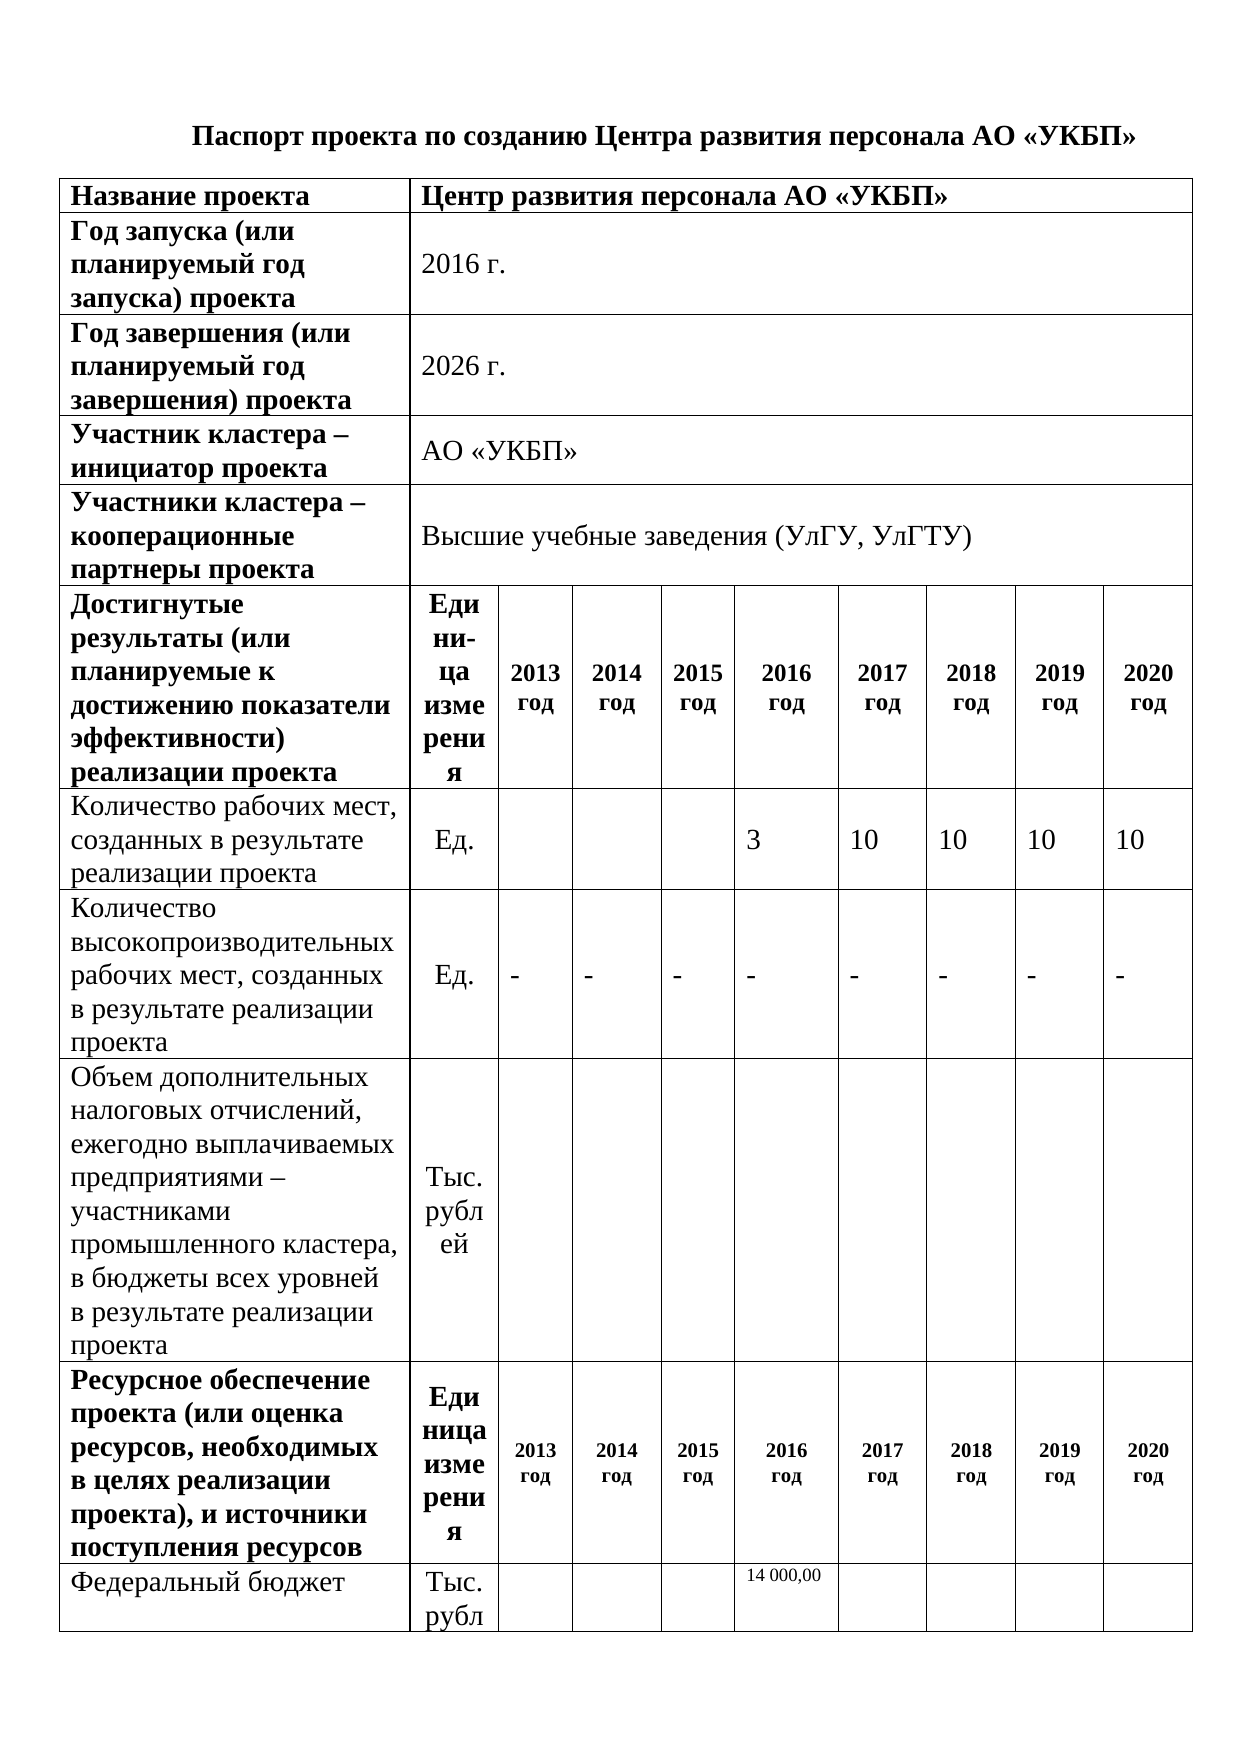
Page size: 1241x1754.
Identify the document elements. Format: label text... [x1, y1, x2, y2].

table_cell 2019 год [1016, 1362, 1103, 1563]
table_cell АО «УКБП» [411, 416, 1192, 483]
table_cell 2016 год [735, 586, 838, 787]
table_cell [573, 789, 661, 889]
table_cell 10 [927, 789, 1015, 889]
table_cell 2017 год [839, 586, 926, 787]
table_cell 2020 год [1104, 586, 1192, 787]
table_cell Участник кластера – инициатор проекта [60, 416, 409, 483]
table_cell [1104, 1059, 1192, 1361]
table_cell Объем дополнительных налоговых отчислений, ежегодно выплачиваемых предприятиями – участниками промышленного кластера, в бюджеты всех уровней в результате реализации проекта [60, 1059, 409, 1361]
table_cell [735, 1059, 838, 1361]
table_cell 2013 год [499, 586, 572, 787]
table_cell [839, 1059, 926, 1361]
table_cell [573, 1564, 661, 1631]
table_cell 2020 год [1104, 1362, 1192, 1563]
table_cell [1016, 1059, 1103, 1361]
table_cell 2017 год [839, 1362, 926, 1563]
table_cell [499, 1059, 572, 1361]
table_cell [573, 1059, 661, 1361]
table_header Центр развития персонала АО «УКБП» [411, 179, 1192, 212]
table_cell [662, 789, 734, 889]
table_cell [1016, 1564, 1103, 1631]
table_cell 2014 год [573, 1362, 661, 1563]
table_cell - [927, 890, 1015, 1058]
table_cell 2016 г. [411, 213, 1192, 314]
table_cell [839, 1564, 926, 1631]
table_cell Количество высокопроизводительных рабочих мест, созданных в результате реализации проекта [60, 890, 409, 1058]
table_cell [662, 1059, 734, 1361]
table_cell [499, 789, 572, 889]
table_cell [927, 1564, 1015, 1631]
table_cell Федеральный бюджет [60, 1564, 409, 1631]
table_cell 2019 год [1016, 586, 1103, 787]
table_cell Количество рабочих мест, созданных в результате реализации проекта [60, 789, 409, 889]
table_cell Достигнутые результаты (или планируемые к достижению показатели эффективности) реализации проекта [60, 586, 409, 787]
table_cell [1104, 1564, 1192, 1631]
table_cell Участники кластера – кооперационные партнеры проекта [60, 485, 409, 585]
table_header Название проекта [60, 179, 409, 212]
table_cell 10 [1016, 789, 1103, 889]
table_cell 2015 год [662, 586, 734, 787]
table_cell 2018 год [927, 586, 1015, 787]
table_cell Тыс. рублей [411, 1059, 498, 1361]
table_cell 3 [735, 789, 838, 889]
table_cell Ед. [411, 890, 498, 1058]
table_cell Единица измерения [411, 1362, 498, 1563]
table_cell - [662, 890, 734, 1058]
table_cell 2026 г. [411, 315, 1192, 415]
table_cell 2015 год [662, 1362, 734, 1563]
table_cell - [573, 890, 661, 1058]
table_cell 14 000,00 [735, 1564, 838, 1631]
table_cell 10 [839, 789, 926, 889]
table_cell - [499, 890, 572, 1058]
table_cell - [735, 890, 838, 1058]
table_cell Ресурсное обеспечение проекта (или оценка ресурсов, необходимых в целях реализации проекта), и источники поступления ресурсов [60, 1362, 409, 1563]
table_cell Высшие учебные заведения (УлГУ, УлГТУ) [411, 485, 1192, 585]
table_cell - [1016, 890, 1103, 1058]
table_cell Год завершения (или планируемый год завершения) проекта [60, 315, 409, 415]
table_cell 2016 год [735, 1362, 838, 1563]
table_cell - [839, 890, 926, 1058]
table_cell 2013 год [499, 1362, 572, 1563]
table_cell [662, 1564, 734, 1631]
table_cell Тыс. рублей [411, 1564, 498, 1631]
table_cell 10 [1104, 789, 1192, 889]
table_cell [499, 1564, 572, 1631]
table_cell 2014 год [573, 586, 661, 787]
table_cell 2018 год [927, 1362, 1015, 1563]
table_cell Год запуска (или планируемый год запуска) проекта [60, 213, 409, 314]
table_cell Едини-ца измерения [411, 586, 498, 787]
table_cell [927, 1059, 1015, 1361]
table_cell - [1104, 890, 1192, 1058]
table_cell Ед. [411, 789, 498, 889]
text Паспорт проекта по созданию Центра развития персонала АО «УКБП» [177, 118, 1152, 152]
